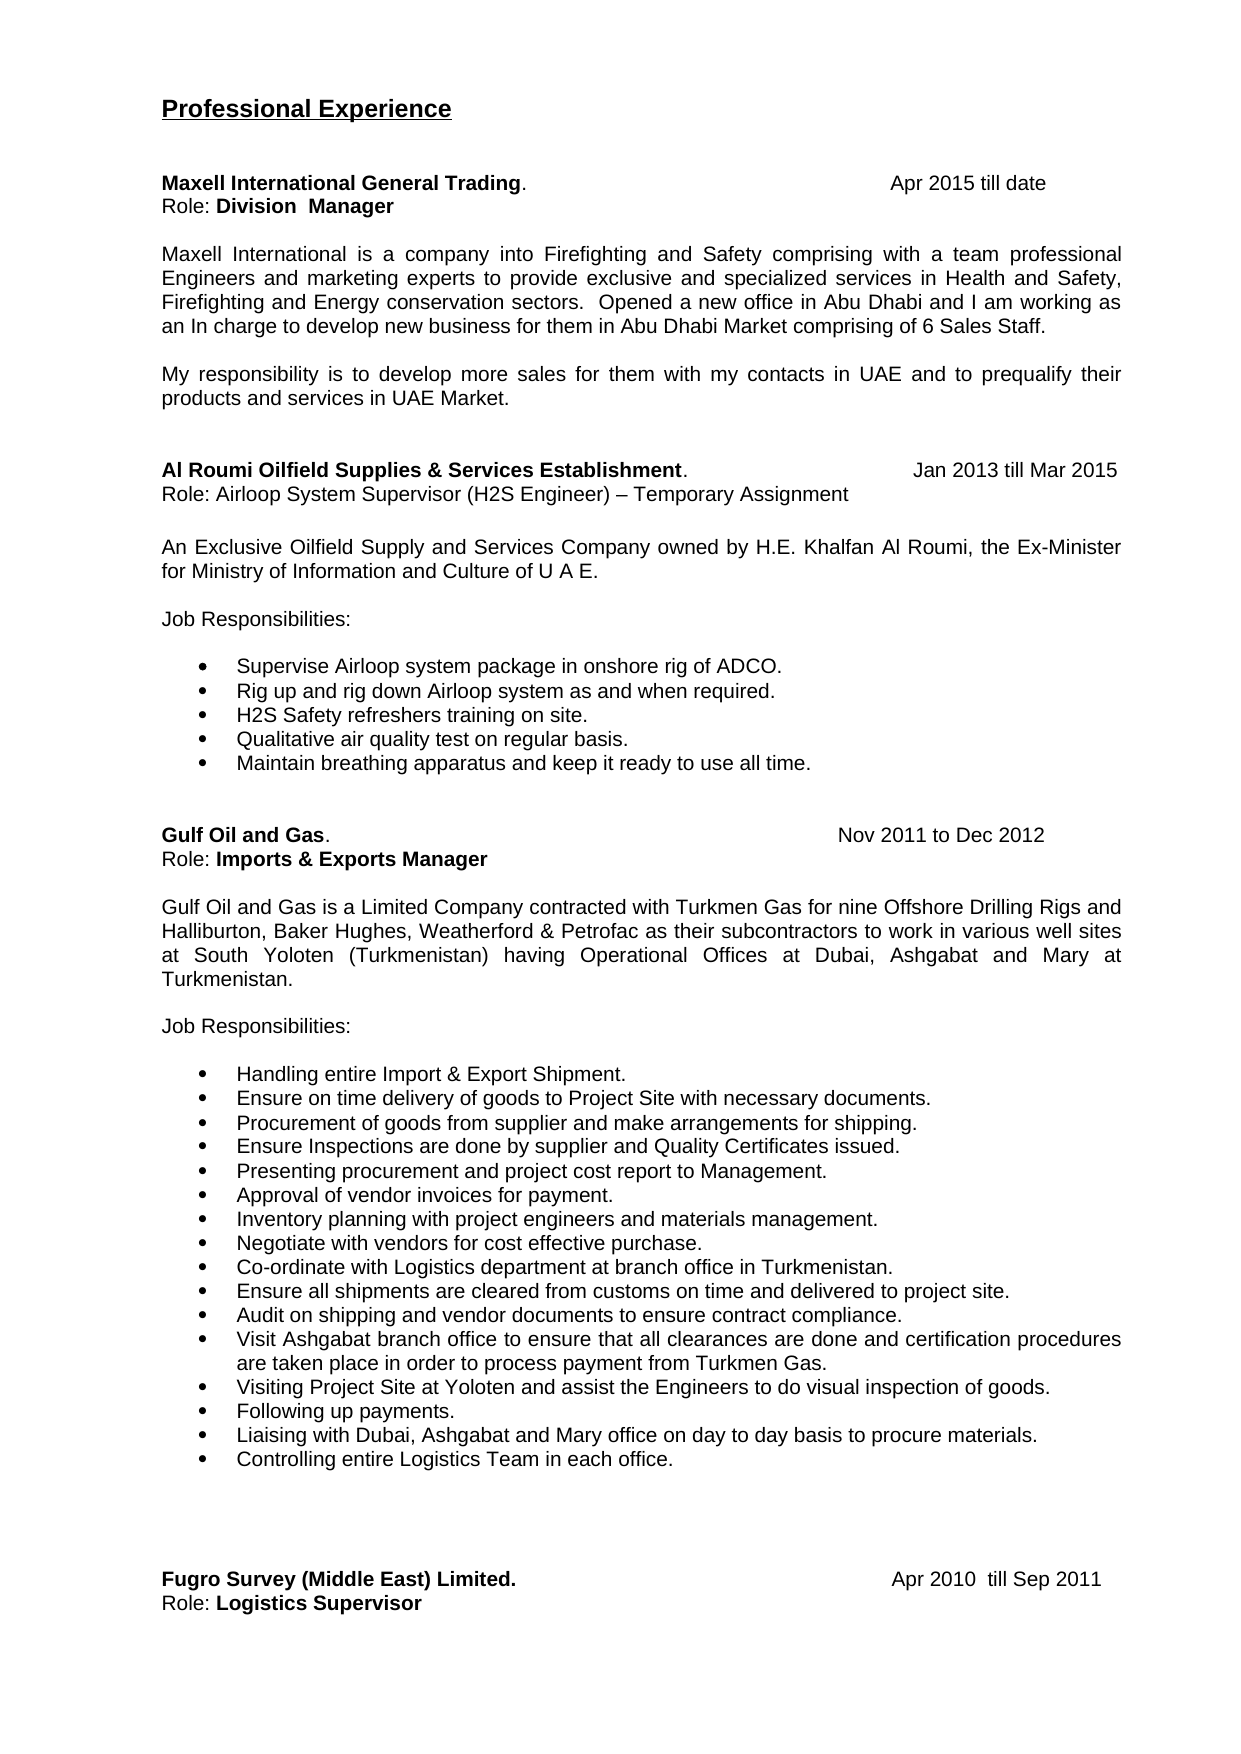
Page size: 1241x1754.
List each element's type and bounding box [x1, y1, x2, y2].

table_cell [150, 94, 1134, 1567]
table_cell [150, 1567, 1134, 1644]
